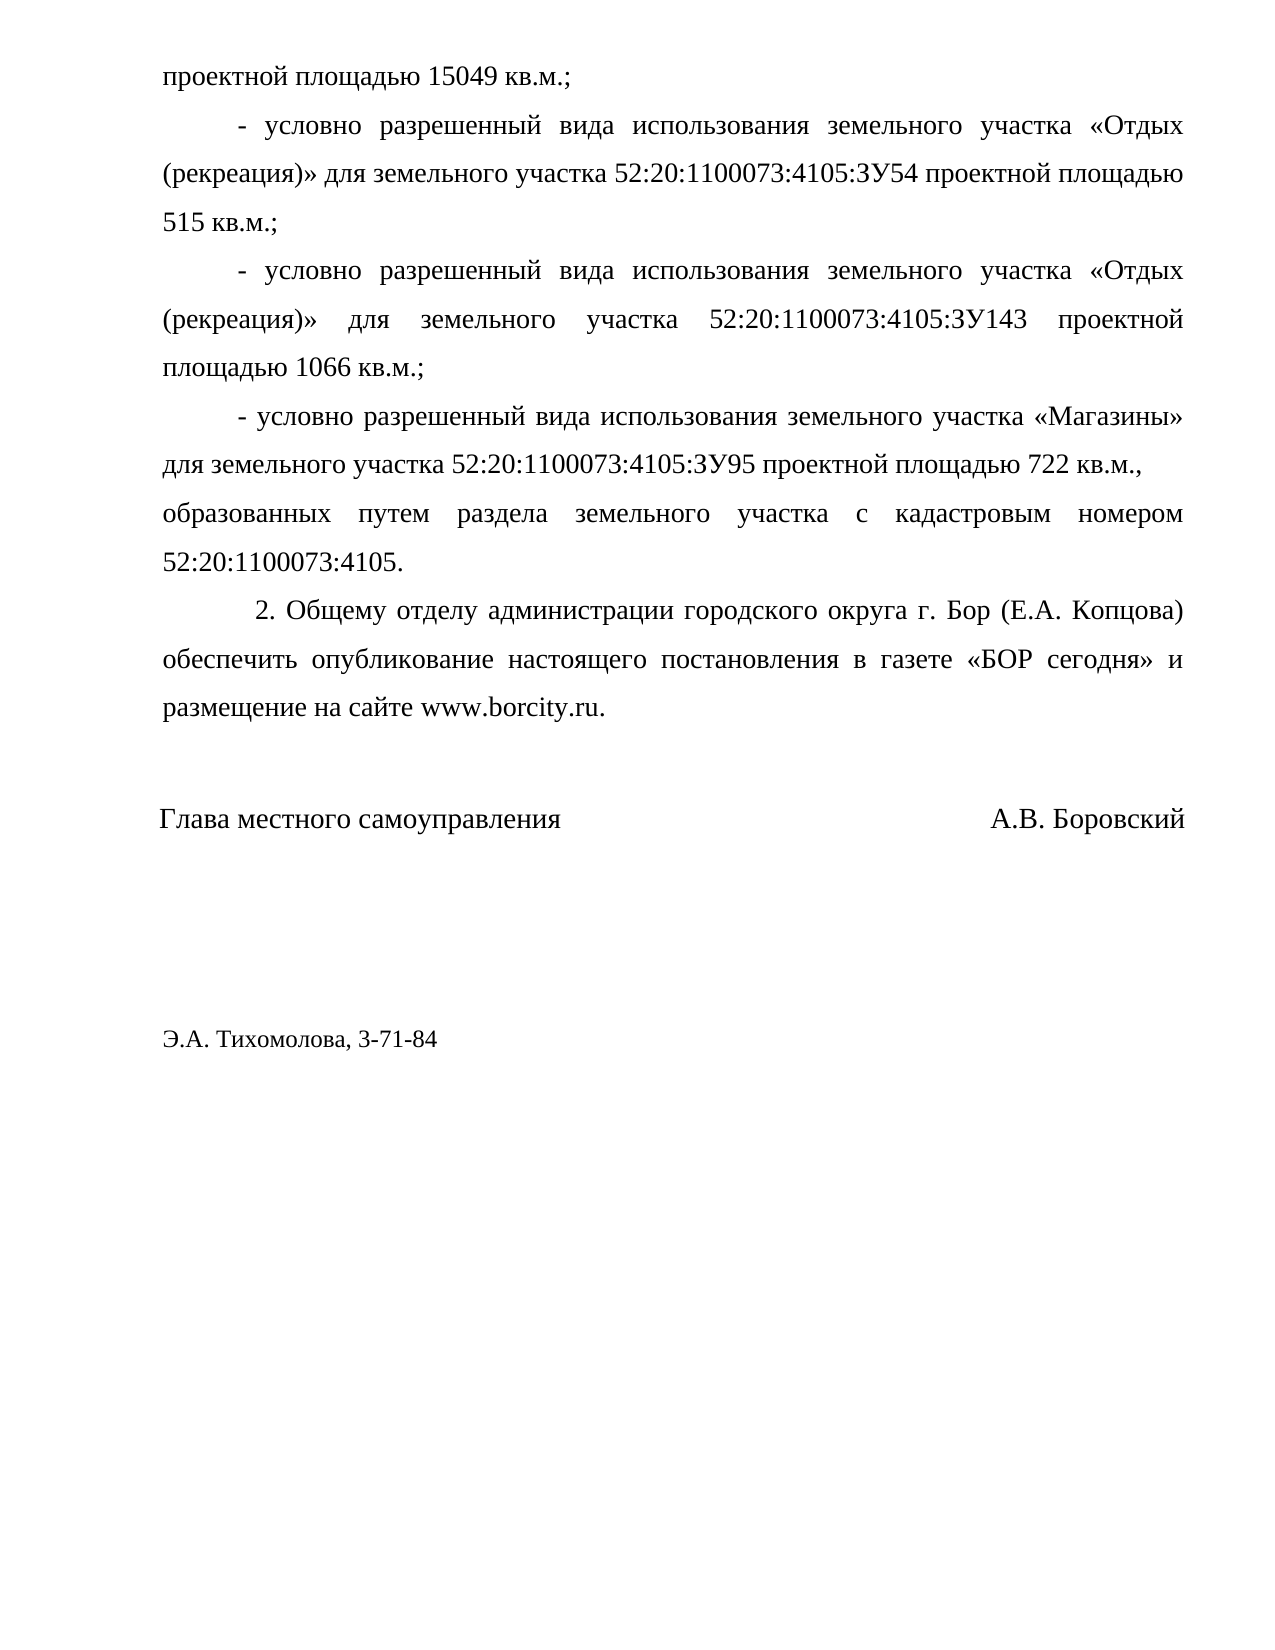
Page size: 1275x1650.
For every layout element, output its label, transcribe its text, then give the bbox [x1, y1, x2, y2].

text Э.А. Тихомолова, 3-71-84 [162, 1024, 1181, 1053]
table_cell А.В. Боровский [620, 735, 1196, 835]
table_cell Глава местного самоуправления [148, 735, 620, 835]
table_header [151, 59, 1196, 734]
